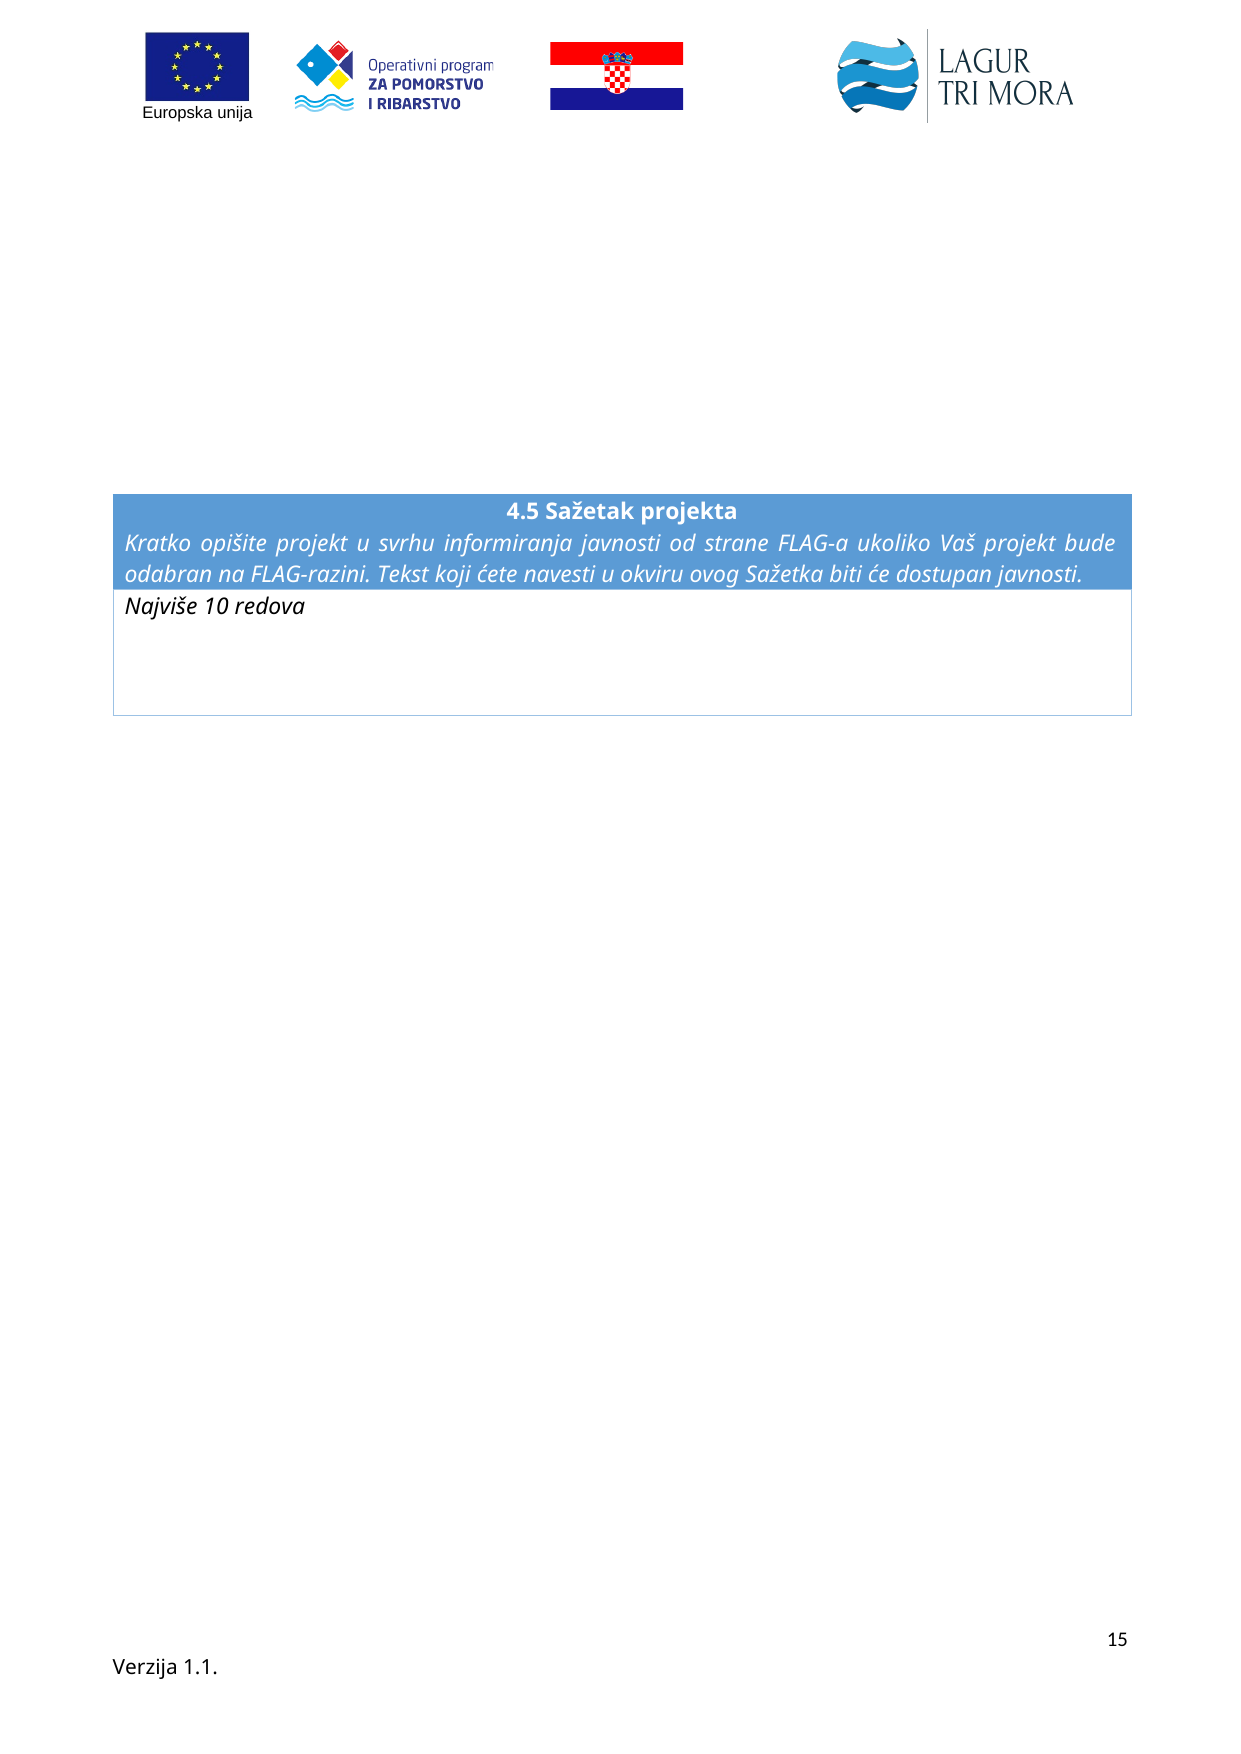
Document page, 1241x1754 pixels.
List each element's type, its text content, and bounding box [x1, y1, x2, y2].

table_header 4.5 Sažetak projekta Kratko opišite projekt u svrhu informiranja javnosti od strane FLAG-a ukoliko Vaš projekt bude odabran na FLAG-razini. Tekst koji ćete navesti u okviru ovog Sažetka biti će dostupan javnosti. [114, 495, 1131, 589]
picture [837, 29, 1074, 123]
table_cell Najviše 10 redova [114, 590, 1131, 715]
picture [143, 30, 251, 103]
picture [550, 42, 684, 110]
picture [294, 40, 494, 112]
